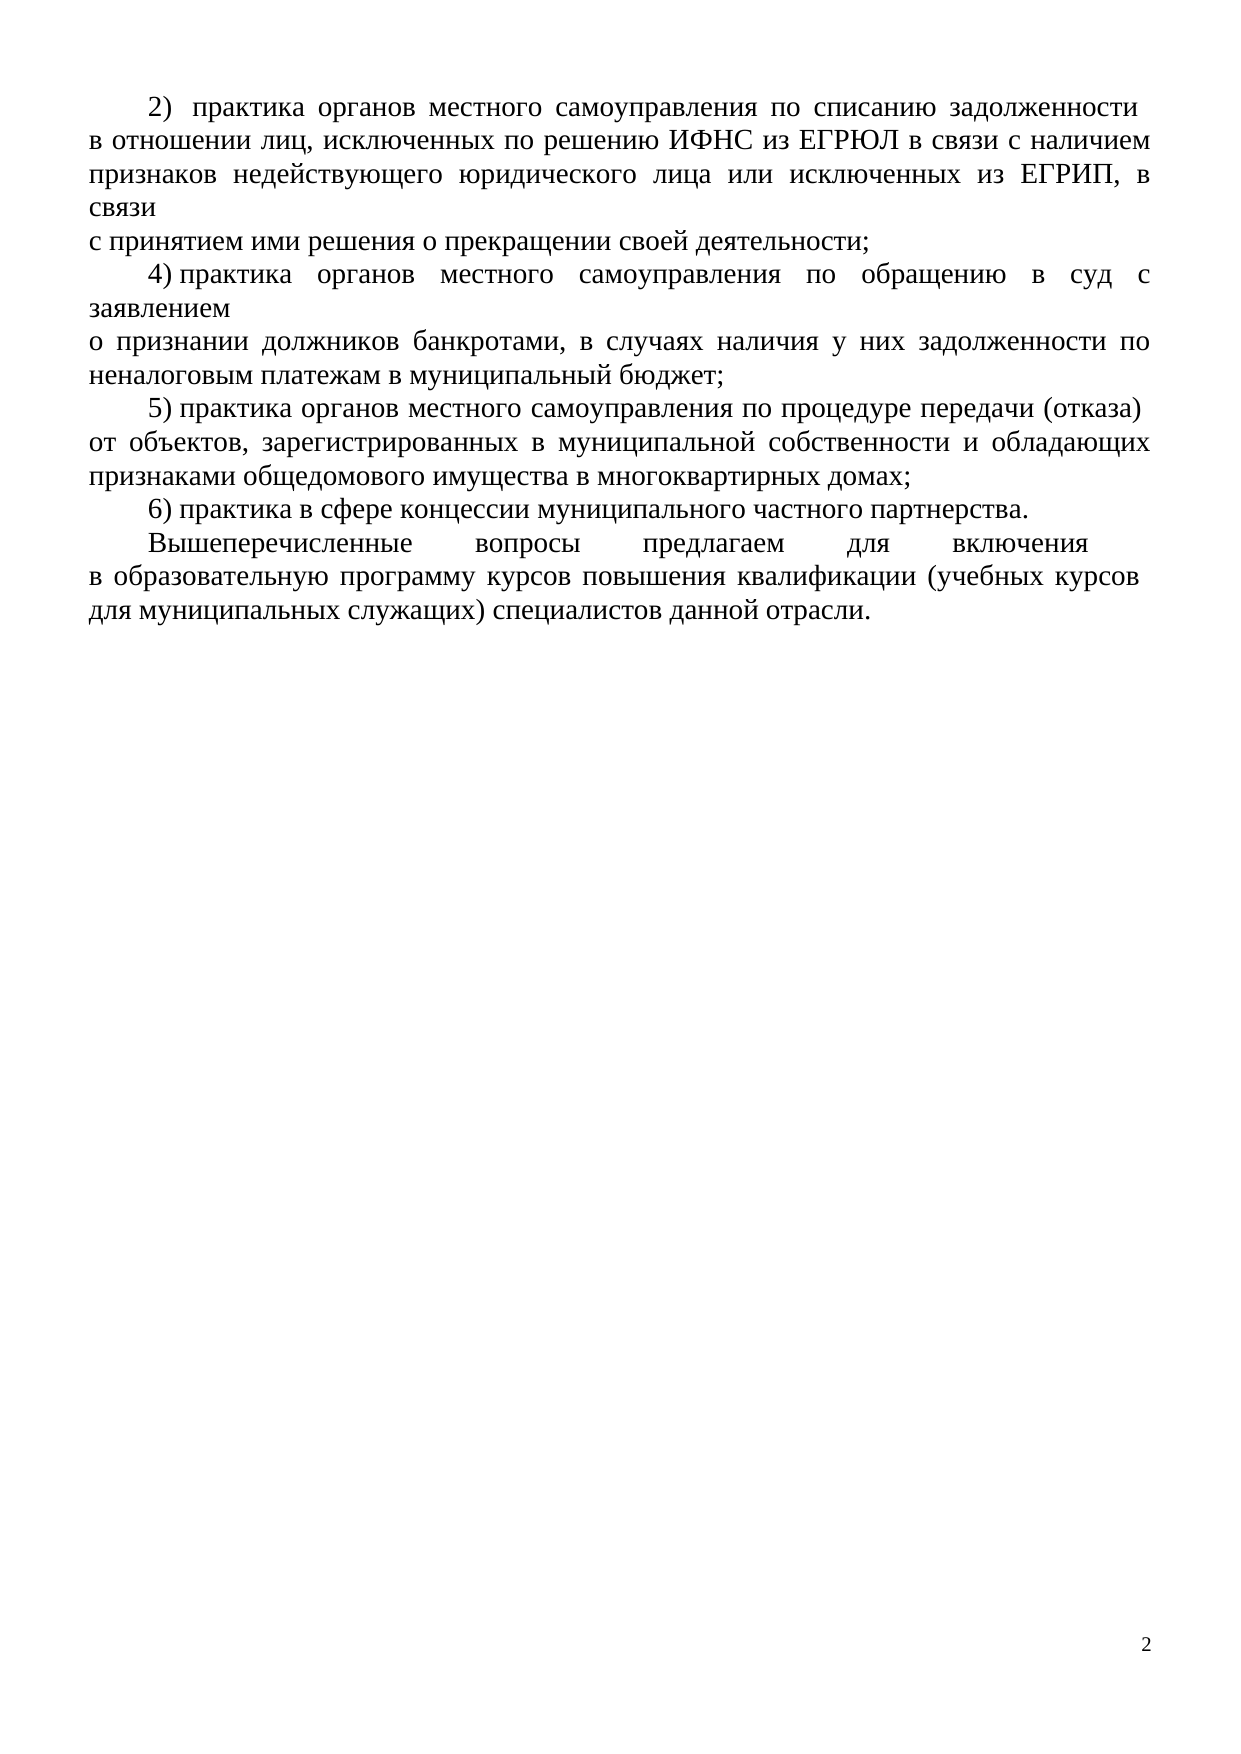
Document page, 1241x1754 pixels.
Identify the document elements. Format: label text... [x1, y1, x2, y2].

text 5) практика органов местного самоуправления по процедуре передачи (отказа) от объектов, зарегистрированных в муниципальной собственности и обладающих признаками общедомового имущества в многоквартирных домах; [89, 391, 1152, 491]
text 4) практика органов местного самоуправления по обращению в суд с заявлением о признании должников банкротами, в случаях наличия у них задолженности по неналоговым платежам в муниципальный бюджет; [89, 256, 1152, 391]
text 6) практика в сфере концессии муниципального частного партнерства. [89, 491, 1152, 525]
list Вышеперечисленные вопросы предлагаем для включения в образовательную программу курсов повышения квалификации (учебных курсов для муниципальных служащих) специалистов данной отрасли. [89, 525, 1152, 625]
list практика органов местного самоуправления по списанию задолженности в отношении лиц, исключенных по решению ИФНС из ЕГРЮЛ в связи с наличием признаков недействующего юридического лица или исключенных из ЕГРИП, в связи с принятием ими решения о прекращении своей деятельности; [89, 89, 1152, 256]
